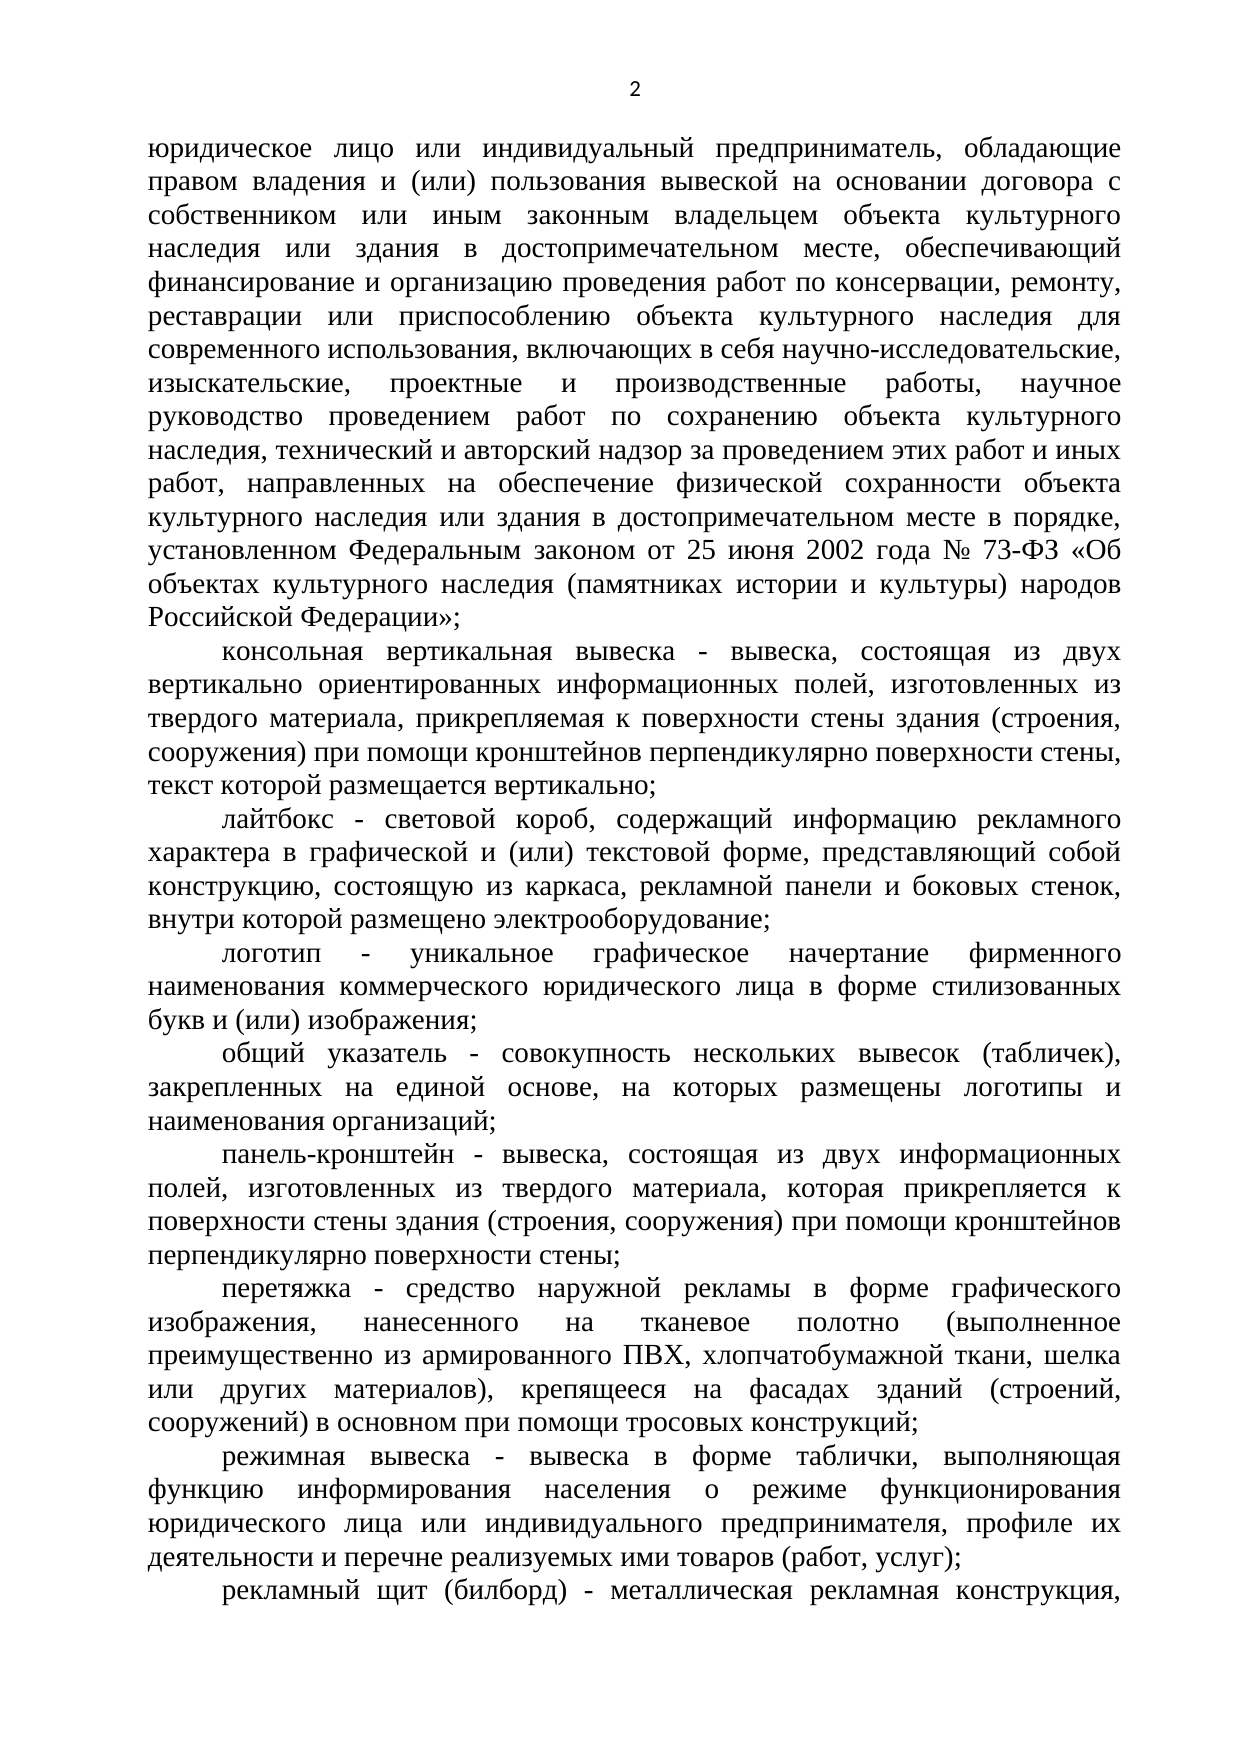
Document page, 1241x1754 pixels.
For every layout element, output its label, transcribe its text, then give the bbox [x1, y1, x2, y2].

text панель-кронштейн - вывеска, состоящая из двух информационных полей, изготовленных из твердого материала, которая прикрепляется к поверхности стены здания (строения, сооружения) при помощи кронштейнов перпендикулярно поверхности стены; [148, 1136, 1122, 1270]
text логотип - уникальное графическое начертание фирменного наименования коммерческого юридического лица в форме стилизованных букв и (или) изображения; [148, 935, 1122, 1036]
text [148, 1572, 1122, 1606]
text лайтбокс - световой короб, содержащий информацию рекламного характера в графической и (или) текстовой форме, представляющий собой конструкцию, состоящую из каркаса, рекламной панели и боковых стенок, внутри которой размещено электрооборудование; [148, 801, 1122, 935]
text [148, 130, 1122, 633]
text режимная вывеска - вывеска в форме таблички, выполняющая функцию информирования населения о режиме функционирования юридического лица или индивидуального предпринимателя, профиле их деятельности и перечне реализуемых ими товаров (работ, услуг); [148, 1438, 1122, 1572]
text перетяжка - средство наружной рекламы в форме графического изображения, нанесенного на тканевое полотно (выполненное преимущественно из армированного ПВХ, хлопчатобумажной ткани, шелка или других материалов), крепящееся на фасадах зданий (строений, сооружений) в основном при помощи тросовых конструкций; [148, 1270, 1122, 1438]
text общий указатель - совокупность нескольких вывесок (табличек), закрепленных на единой основе, на которых размещены логотипы и наименования организаций; [148, 1036, 1122, 1136]
text консольная вертикальная вывеска - вывеска, состоящая из двух вертикально ориентированных информационных полей, изготовленных из твердого материала, прикрепляемая к поверхности стены здания (строения, сооружения) при помощи кронштейнов перпендикулярно поверхности стены, текст которой размещается вертикально; [148, 633, 1122, 801]
